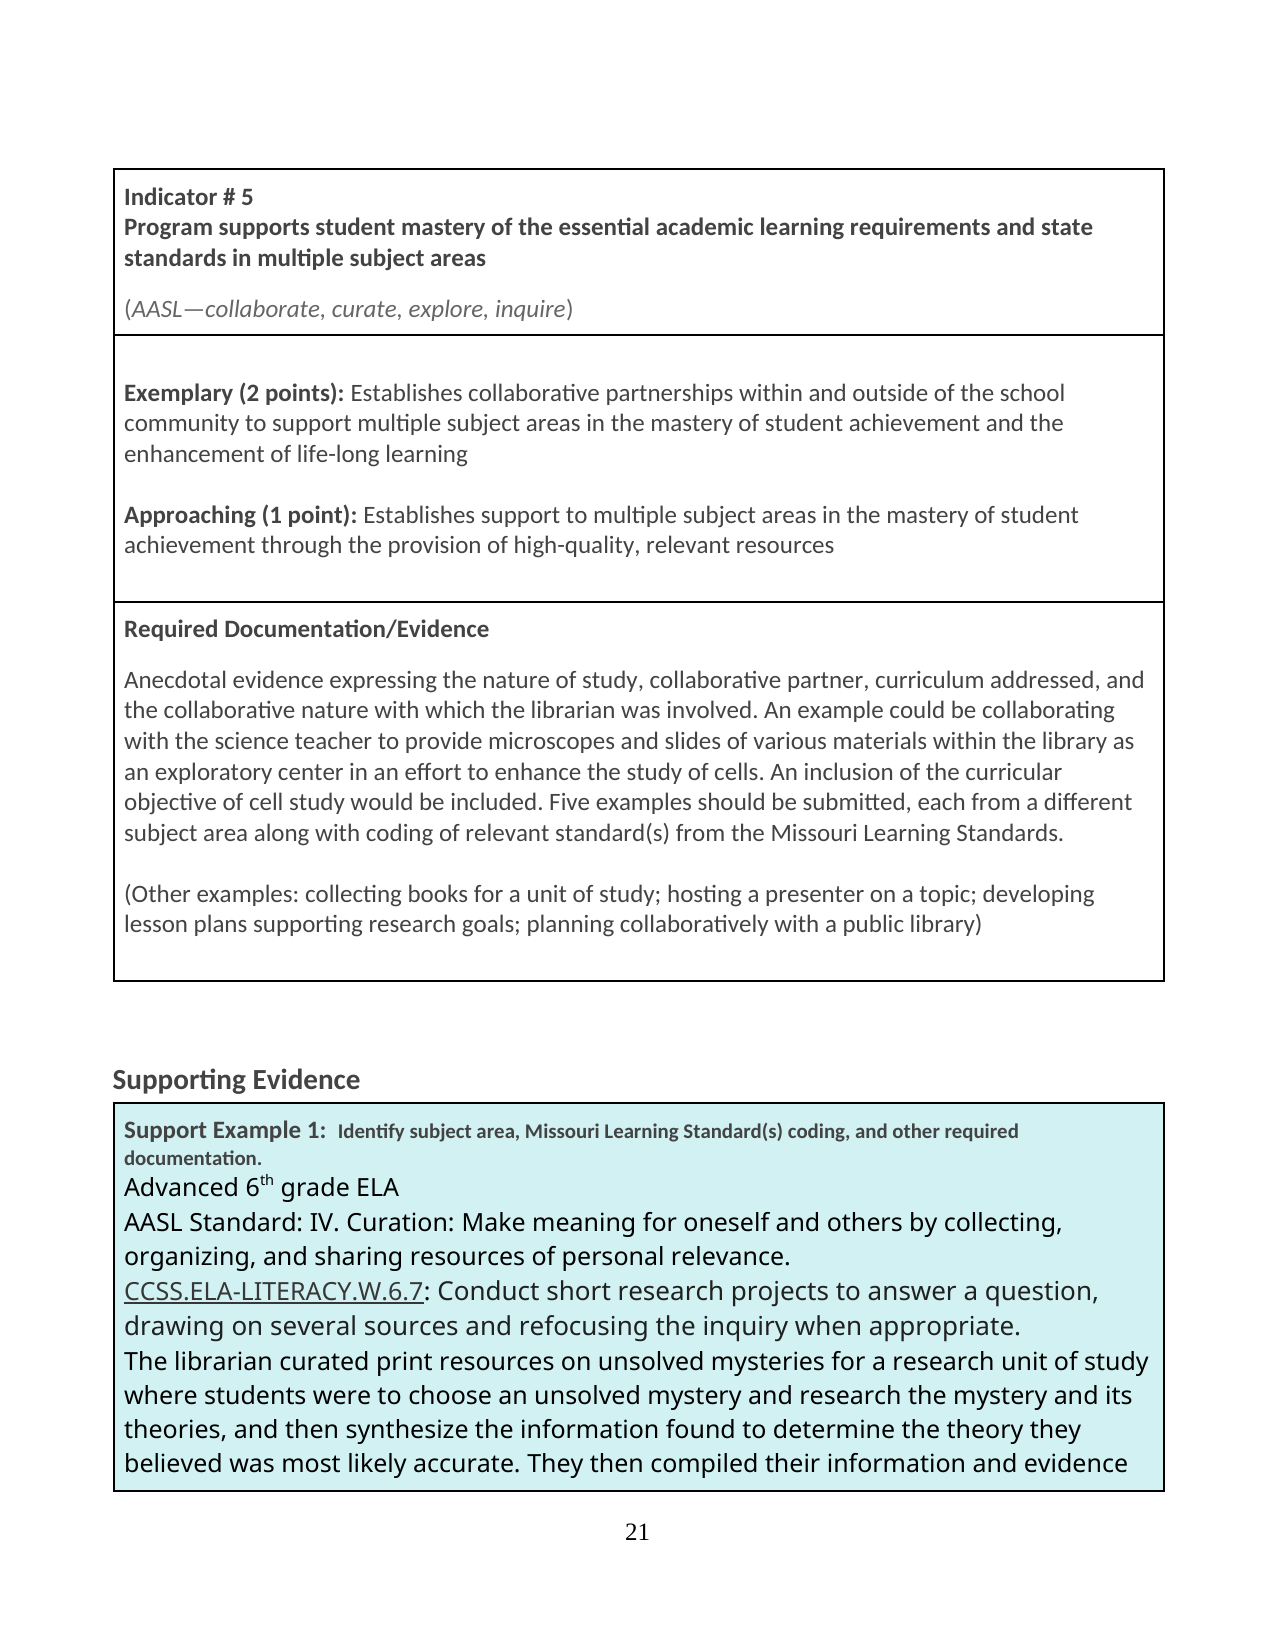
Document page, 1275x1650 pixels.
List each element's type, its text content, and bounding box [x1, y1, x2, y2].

subtitle Supporting Evidence [112, 1061, 1162, 1096]
table_cell Exemplary (2 points): Establishes collaborative partnerships within and outside of the school community to support multiple subject areas in the mastery of student achievement and the enhancement of life-long learning Approaching (1 point): Establishes support to multiple subject areas in the mastery of student achievement through the provision of high-quality, relevant resources [115, 336, 1163, 601]
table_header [115, 1104, 1163, 1490]
table_header Indicator # 5 Program supports student mastery of the essential academic learning requirements and state standards in multiple subject areas (AASL—collaborate, curate, explore, inquire) [115, 170, 1163, 334]
table_cell Required Documentation/Evidence Anecdotal evidence expressing the nature of study, collaborative partner, curriculum addressed, and the collaborative nature with which the librarian was involved. An example could be collaborating with the science teacher to provide microscopes and slides of various materials within the library as an exploratory center in an effort to enhance the study of cells. An inclusion of the curricular objective of cell study would be included. Five examples should be submitted, each from a different subject area along with coding of relevant standard(s) from the Missouri Learning Standards. (Other examples: collecting books for a unit of study; hosting a presenter on a topic; developing lesson plans supporting research goals; planning collaboratively with a public library) [115, 603, 1163, 980]
